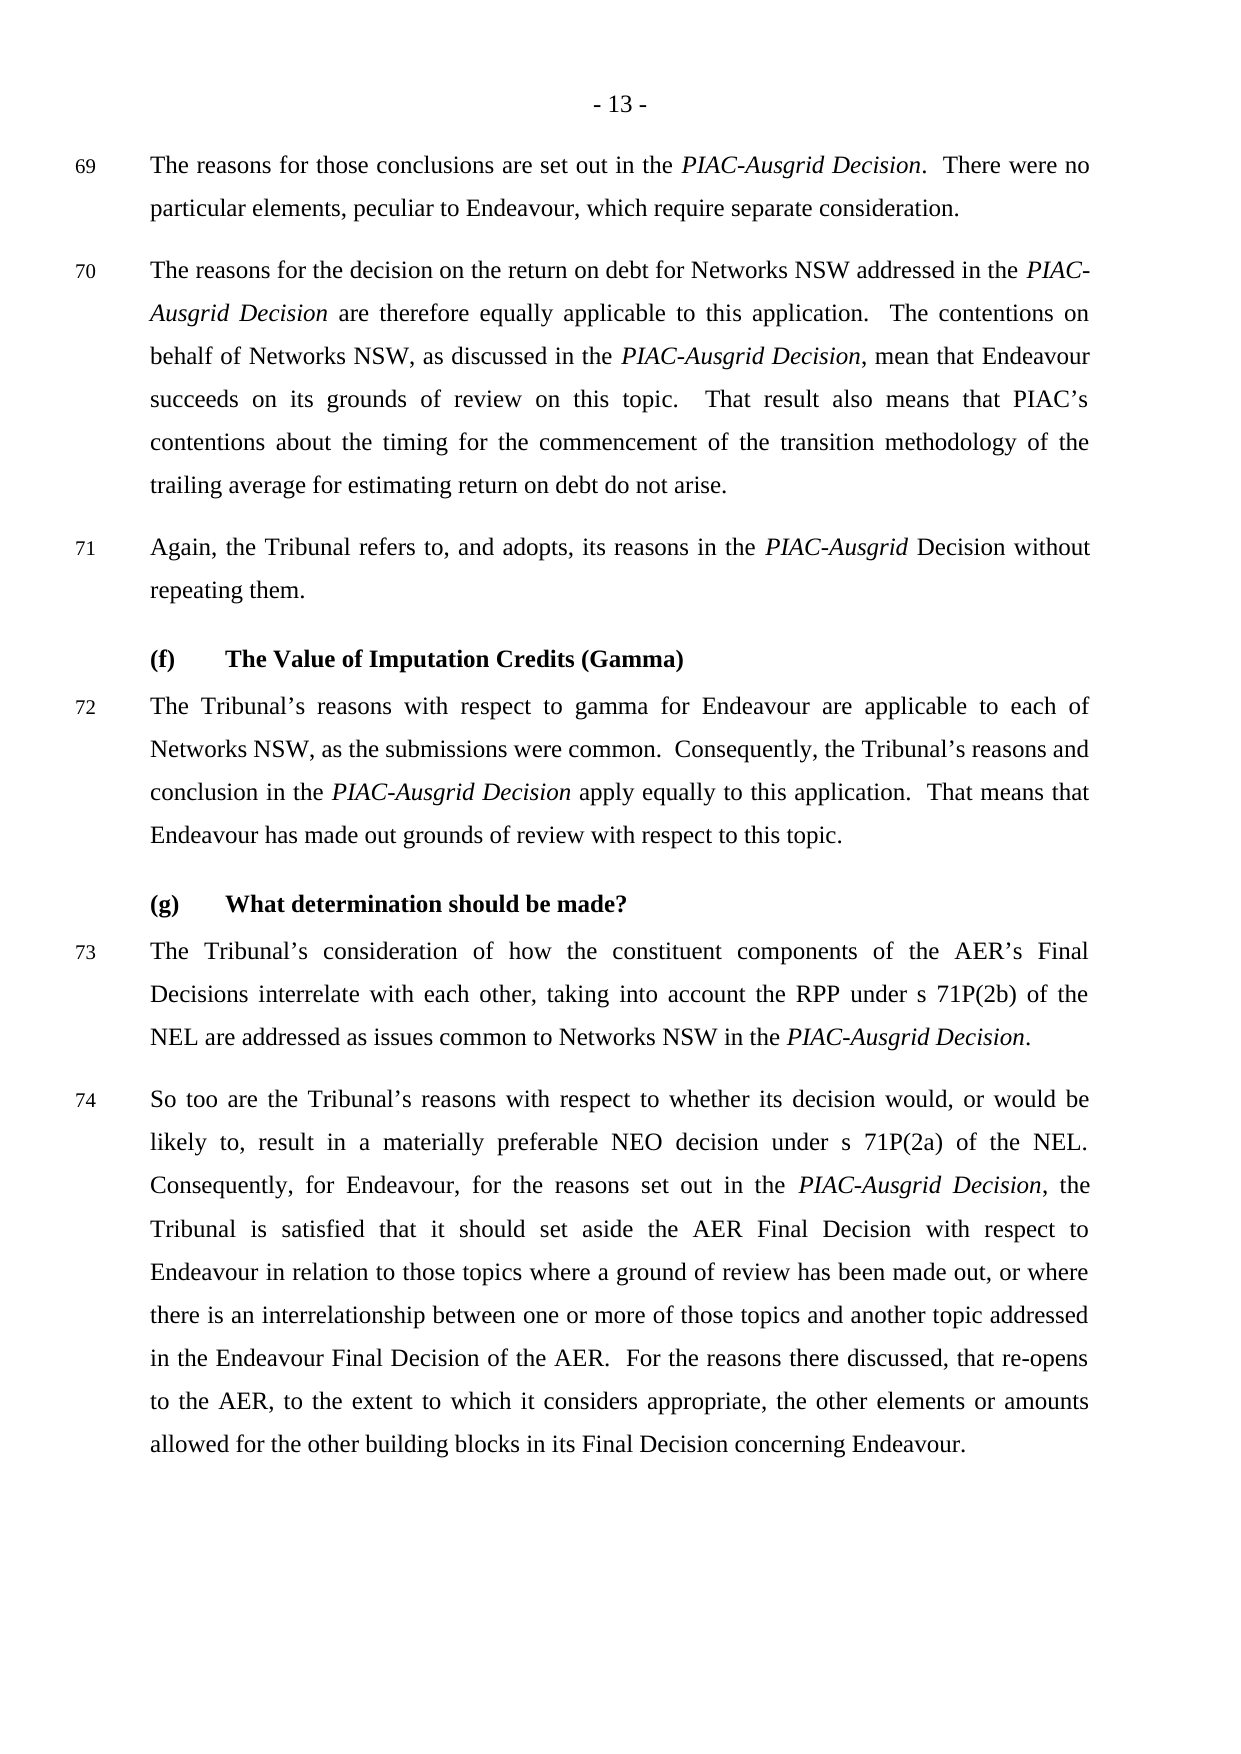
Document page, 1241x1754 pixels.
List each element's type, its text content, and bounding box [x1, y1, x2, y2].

text The reasons for those conclusions are set out in the PIAC-Ausgrid Decision. There were no particular elements, peculiar to Endeavour, which require separate consideration. [75, 150, 1090, 222]
text The Tribunal’s reasons with respect to gamma for Endeavour are applicable to each of Networks NSW, as the submissions were common. Consequently, the Tribunal’s reasons and conclusion in the PIAC-Ausgrid Decision apply equally to this application. That means that Endeavour has made out grounds of review with respect to this topic. [75, 691, 1090, 849]
text The reasons for the decision on the return on debt for Networks NSW addressed in the PIAC-Ausgrid Decision are therefore equally applicable to this application. The contentions on behalf of Networks NSW, as discussed in the PIAC-Ausgrid Decision, mean that Endeavour succeeds on its grounds of review on this topic. That result also means that PIAC’s contentions about the timing for the commencement of the transition methodology of the trailing average for estimating return on debt do not arise. [75, 255, 1090, 499]
text So too are the Tribunal’s reasons with respect to whether its decision would, or would be likely to, result in a materially preferable NEO decision under s 71P(2a) of the NEL. Consequently, for Endeavour, for the reasons set out in the PIAC-Ausgrid Decision, the Tribunal is satisfied that it should set aside the AER Final Decision with respect to Endeavour in relation to those topics where a ground of review has been made out, or where there is an interrelationship between one or more of those topics and another topic addressed in the Endeavour Final Decision of the AER. For the reasons there discussed, that re-opens to the AER, to the extent to which it considers appropriate, the other elements or amounts allowed for the other building blocks in its Final Decision concerning Endeavour. [75, 1084, 1090, 1458]
text Again, the Tribunal refers to, and adopts, its reasons in the PIAC-Ausgrid Decision without repeating them. [75, 532, 1090, 604]
subtitle (g) What determination should be made? [150, 889, 1090, 917]
text The Tribunal’s consideration of how the constituent components of the AER’s Final Decisions interrelate with each other, taking into account the RPP under s 71P(2b) of the NEL are addressed as issues common to Networks NSW in the PIAC-Ausgrid Decision. [75, 936, 1090, 1051]
subtitle (f) The Value of Imputation Credits (Gamma) [150, 644, 1090, 672]
